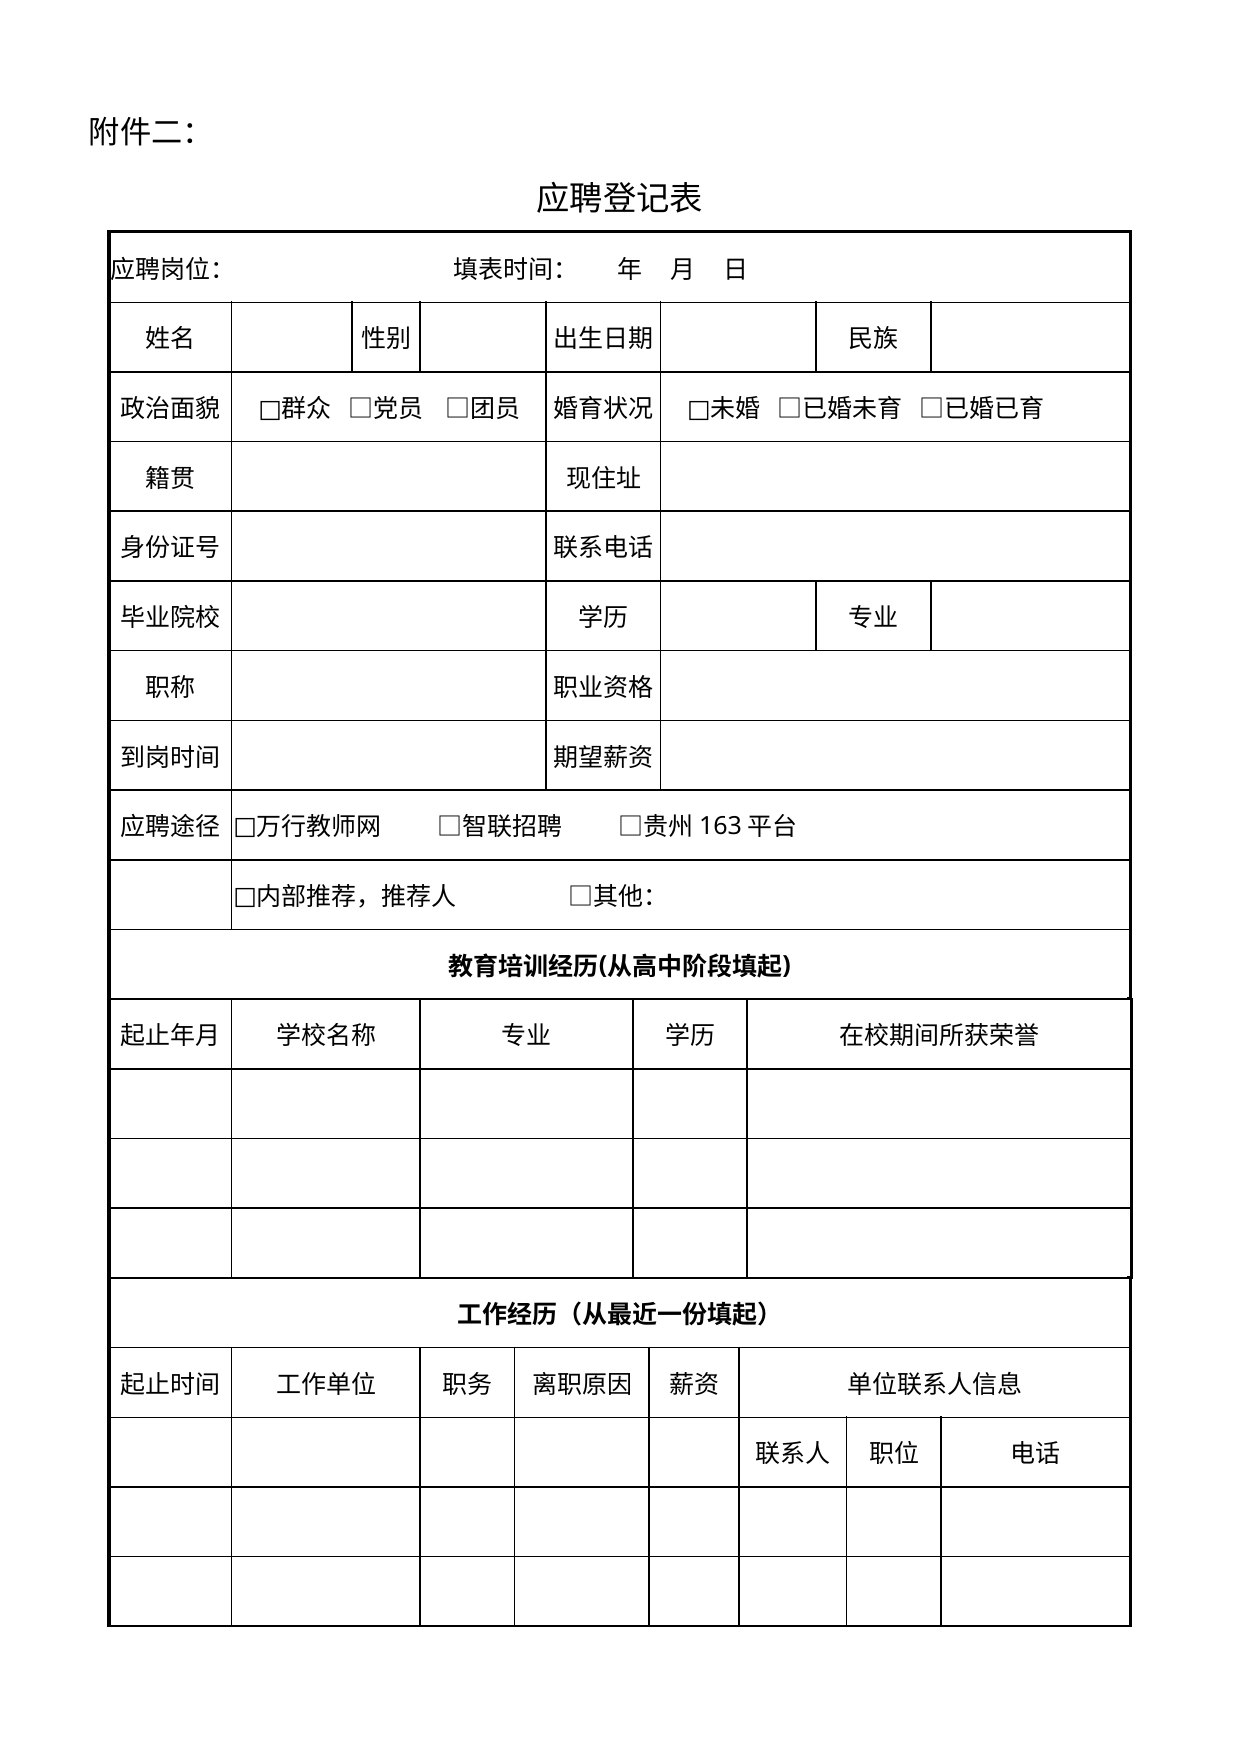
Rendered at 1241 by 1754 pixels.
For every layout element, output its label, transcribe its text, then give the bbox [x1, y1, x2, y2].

table_cell [232, 1139, 419, 1207]
table_cell [421, 1418, 514, 1486]
table_cell 联系电话 [547, 512, 660, 580]
table_cell [232, 1070, 419, 1138]
table_cell 身份证号 [111, 512, 231, 580]
table_cell 出生日期 [547, 303, 660, 371]
table_cell [232, 512, 545, 580]
table_cell 到岗时间 [111, 721, 231, 789]
table_cell 毕业院校 [111, 582, 231, 650]
table_cell 联系人 [740, 1418, 846, 1486]
table_cell 薪资 [650, 1348, 738, 1416]
table_cell 职业资格 [547, 651, 660, 719]
table_cell □群众 □党员 □团员 [232, 373, 545, 441]
table_cell 学历 [634, 1000, 746, 1068]
table_cell 学校名称 [232, 1000, 419, 1068]
table_cell [421, 1070, 632, 1138]
table_cell [421, 303, 545, 371]
table_cell 性别 [353, 303, 419, 371]
table_cell [932, 303, 1129, 371]
table_cell □内部推荐，推荐人 □其他： [232, 861, 1129, 928]
table_cell [740, 1488, 846, 1556]
table_cell [111, 861, 231, 928]
table_cell [232, 442, 545, 510]
table_cell 姓名 [111, 303, 231, 371]
table_cell [634, 1139, 746, 1207]
table_header 应聘登记表 [109, 162, 1130, 230]
table_cell 在校期间所获荣誉 [748, 1000, 1130, 1068]
table_cell 离职原因 [515, 1348, 648, 1416]
table_cell [421, 1139, 632, 1207]
table_cell 起止年月 [111, 1000, 231, 1068]
table_cell [421, 1209, 632, 1277]
table_cell [748, 1139, 1130, 1207]
table_cell [661, 442, 1129, 510]
table_cell 学历 [547, 582, 660, 650]
table_cell [232, 303, 351, 371]
table_cell [232, 651, 545, 719]
table_cell [847, 1488, 940, 1556]
table_cell 期望薪资 [547, 721, 660, 789]
text 附件二： [88, 97, 1152, 162]
table_cell [232, 1418, 419, 1486]
table_cell [515, 1488, 648, 1556]
table_cell 教育培训经历(从高中阶段填起) [111, 930, 1129, 998]
table_cell [515, 1557, 648, 1625]
table_cell 婚育状况 [547, 373, 660, 441]
table_cell [748, 1209, 1130, 1277]
table_cell 职位 [847, 1418, 940, 1486]
table_cell 工作经历（从最近一份填起） [111, 1279, 1129, 1347]
table_cell [661, 721, 1129, 789]
table_cell [650, 1418, 738, 1486]
table_cell [232, 1209, 419, 1277]
table_cell [634, 1070, 746, 1138]
table_cell 工作单位 [232, 1348, 419, 1416]
table_cell 单位联系人信息 [740, 1348, 1129, 1416]
table_cell 现住址 [547, 442, 660, 510]
table_cell [661, 303, 815, 371]
table_cell [515, 1418, 648, 1486]
table_cell 电话 [942, 1418, 1129, 1486]
table_cell 职务 [421, 1348, 514, 1416]
table_cell [111, 1488, 231, 1556]
table_cell [232, 1488, 419, 1556]
table_cell [111, 1070, 231, 1138]
table_cell 职称 [111, 651, 231, 719]
table_cell □未婚 □已婚未育 □已婚已育 [661, 373, 1129, 441]
table_cell [650, 1488, 738, 1556]
table_cell [661, 651, 1129, 719]
table_cell [942, 1557, 1129, 1625]
table_cell [111, 1139, 231, 1207]
table_cell 籍贯 [111, 442, 231, 510]
table_cell [232, 721, 545, 789]
table_cell 民族 [817, 303, 930, 371]
table_cell [111, 1557, 231, 1625]
table_cell [661, 512, 1129, 580]
table_cell [232, 1557, 419, 1625]
table_cell 政治面貌 [111, 373, 231, 441]
table_cell [932, 582, 1129, 650]
table_cell 专业 [421, 1000, 632, 1068]
table_cell 应聘岗位： 填表时间： 年 月 日 [111, 233, 1129, 301]
table_cell [421, 1488, 514, 1556]
table_cell 起止时间 [111, 1348, 231, 1416]
table_cell [634, 1209, 746, 1277]
table_cell [421, 1557, 514, 1625]
table_cell [748, 1070, 1130, 1138]
table_cell [740, 1557, 846, 1625]
table_cell [111, 1209, 231, 1277]
table_cell [111, 1418, 231, 1486]
table_cell [942, 1488, 1129, 1556]
table_cell [661, 582, 815, 650]
table_cell □万行教师网 □智联招聘 □贵州163平台 [232, 791, 1129, 859]
table_cell 专业 [817, 582, 930, 650]
table_cell [847, 1557, 940, 1625]
table_cell 应聘途径 [111, 791, 231, 859]
table_cell [650, 1557, 738, 1625]
table_cell [232, 582, 545, 650]
